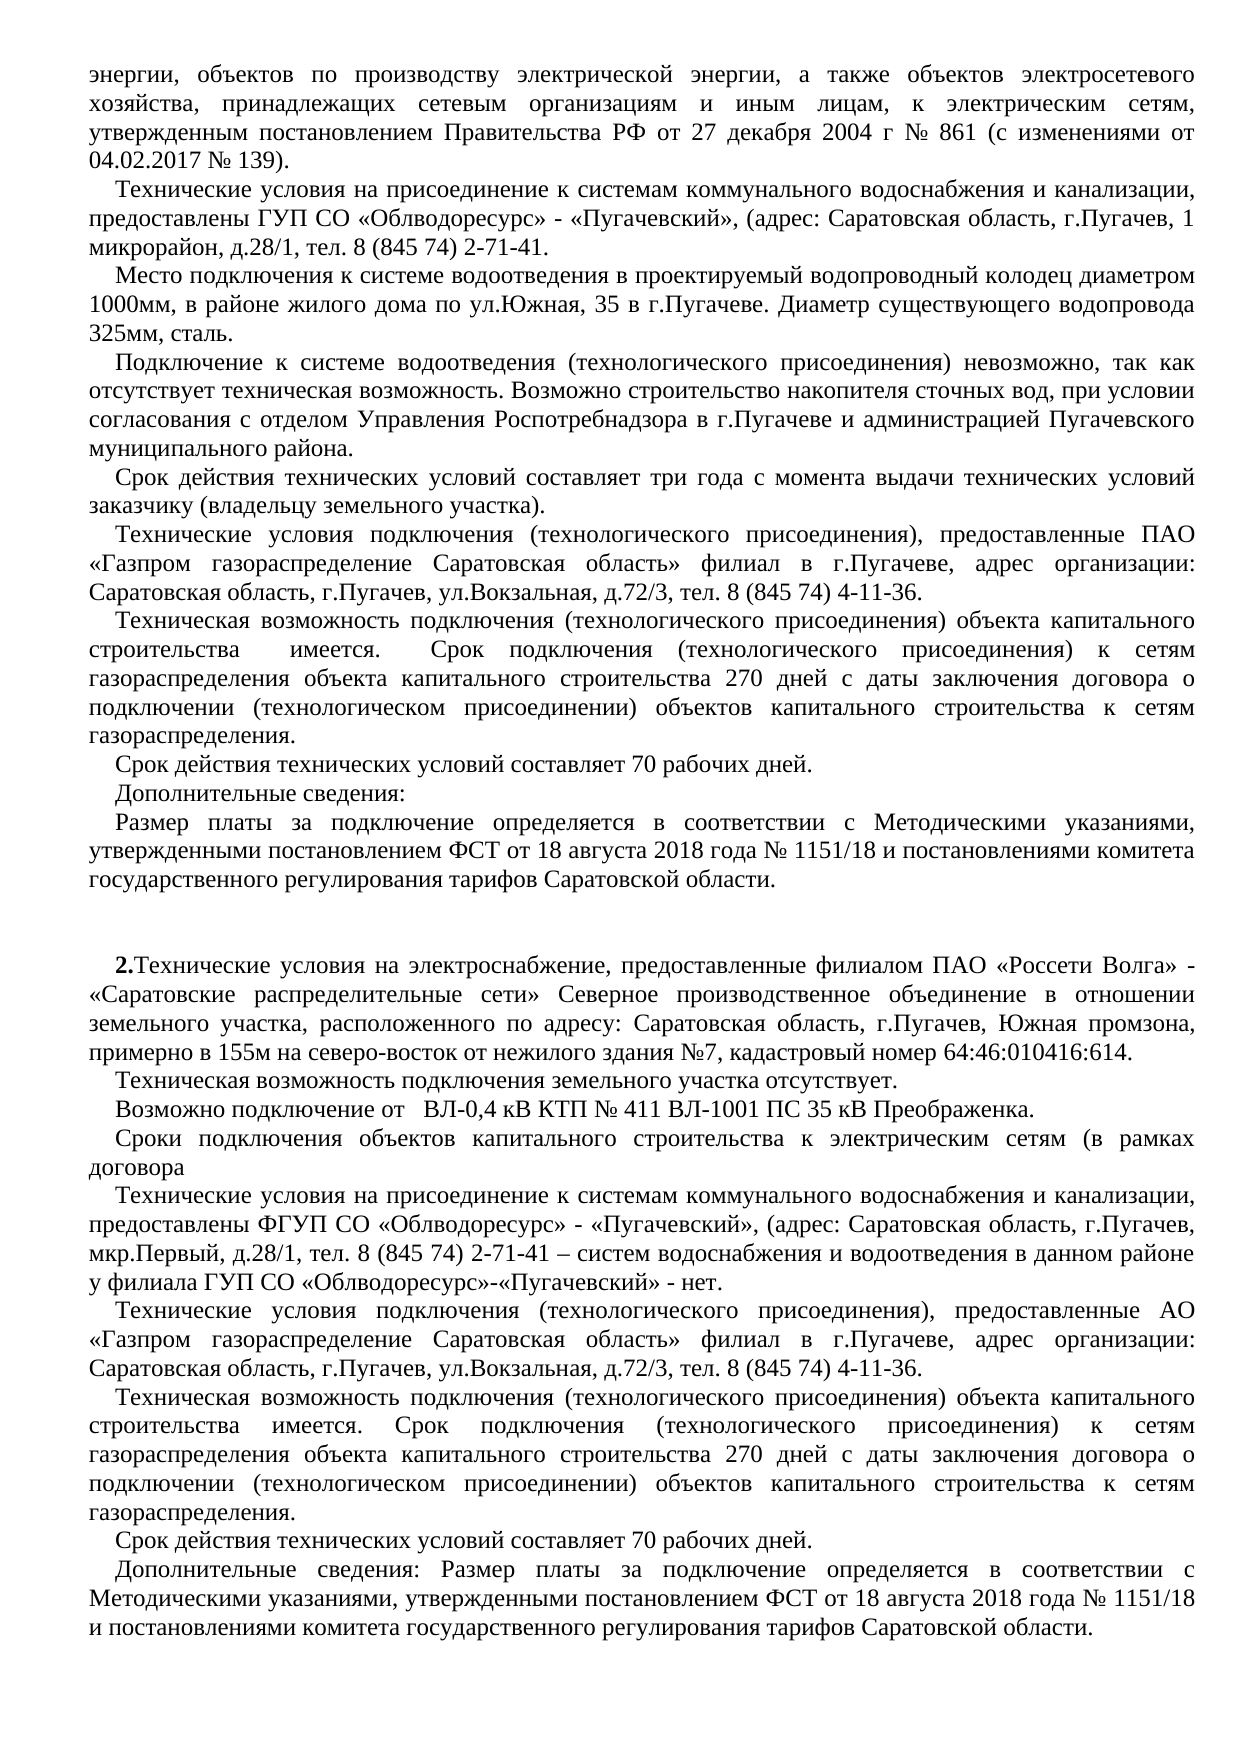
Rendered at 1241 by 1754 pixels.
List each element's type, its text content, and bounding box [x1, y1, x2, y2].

text Технические условия подключения (технологического присоединения), предоставленные ПАО «Газпром газораспределение Саратовская область» филиал в г.Пугачеве, адрес организации: Саратовская область, г.Пугачев, ул.Вокзальная, д.72/3, тел. 8 (845 74) 4-11-36. [89, 519, 1196, 605]
text 2.Технические условия на электроснабжение, предоставленные филиалом ПАО «Россети Волга» - «Саратовские распределительные сети» Северное производственное объединение в отношении земельного участка, расположенного по адресу: Саратовская область, г.Пугачев, Южная промзона, примерно в 155м на северо-восток от нежилого здания №7, кадастровый номер 64:46:010416:614. [89, 950, 1196, 1065]
text Технические условия на присоединение к системам коммунального водоснабжения и канализации, предоставлены ГУП СО «Облводоресурс» - «Пугачевский», (адрес: Саратовская область, г.Пугачев, 1 микрорайон, д.28/1, тел. 8 (845 74) 2-71-41. [89, 174, 1196, 260]
text Срок действия технических условий составляет три года с момента выдачи технических условий заказчику (владельцу земельного участка). [89, 462, 1196, 519]
text Дополнительные сведения: [89, 778, 1196, 807]
text Срок действия технических условий составляет 70 рабочих дней. [89, 749, 1196, 778]
text Подключение к системе водоотведения (технологического присоединения) невозможно, так как отсутствует техническая возможность. Возможно строительство накопителя сточных вод, при условии согласования с отделом Управления Роспотребнадзора в г.Пугачеве и администрацией Пугачевского муниципального района. [89, 347, 1196, 462]
text Возможно подключение от ВЛ-0,4 кВ КТП № 411 ВЛ-1001 ПС 35 кВ Преображенка. [89, 1094, 1196, 1123]
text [89, 59, 1196, 174]
text Дополнительные сведения: Размер платы за подключение определяется в соответствии с Методическими указаниями, утвержденными постановлением ФСТ от 18 августа 2018 года № 1151/18 и постановлениями комитета государственного регулирования тарифов Саратовской области. [89, 1554, 1196, 1640]
text Срок действия технических условий составляет 70 рабочих дней. [89, 1525, 1196, 1554]
text Техническая возможность подключения (технологического присоединения) объекта капитального строительства имеется. Срок подключения (технологического присоединения) к сетям газораспределения объекта капитального строительства 270 дней с даты заключения договора о подключении (технологическом присоединении) объектов капитального строительства к сетям газораспределения. [89, 1382, 1196, 1525]
text Размер платы за подключение определяется в соответствии с Методическими указаниями, утвержденными постановлением ФСТ от 18 августа 2018 года № 1151/18 и постановлениями комитета государственного регулирования тарифов Саратовской области. [89, 807, 1196, 893]
text Сроки подключения объектов капитального строительства к электрическим сетям (в рамках договора [89, 1123, 1196, 1180]
text Место подключения к системе водоотведения в проектируемый водопроводный колодец диаметром 1000мм, в районе жилого дома по ул.Южная, 35 в г.Пугачеве. Диаметр существующего водопровода 325мм, сталь. [89, 260, 1196, 347]
text Технические условия на присоединение к системам коммунального водоснабжения и канализации, предоставлены ФГУП СО «Облводоресурс» - «Пугачевский», (адрес: Саратовская область, г.Пугачев, мкр.Первый, д.28/1, тел. 8 (845 74) 2-71-41 – систем водоснабжения и водоотведения в данном районе у филиала ГУП СО «Облводоресурс»-«Пугачевский» - нет. [89, 1180, 1196, 1295]
text Техническая возможность подключения земельного участка отсутствует. [89, 1065, 1196, 1094]
text Технические условия подключения (технологического присоединения), предоставленные АО «Газпром газораспределение Саратовская область» филиал в г.Пугачеве, адрес организации: Саратовская область, г.Пугачев, ул.Вокзальная, д.72/3, тел. 8 (845 74) 4-11-36. [89, 1295, 1196, 1382]
text Техническая возможность подключения (технологического присоединения) объекта капитального строительства имеется. Срок подключения (технологического присоединения) к сетям газораспределения объекта капитального строительства 270 дней с даты заключения договора о подключении (технологическом присоединении) объектов капитального строительства к сетям газораспределения. [89, 605, 1196, 749]
